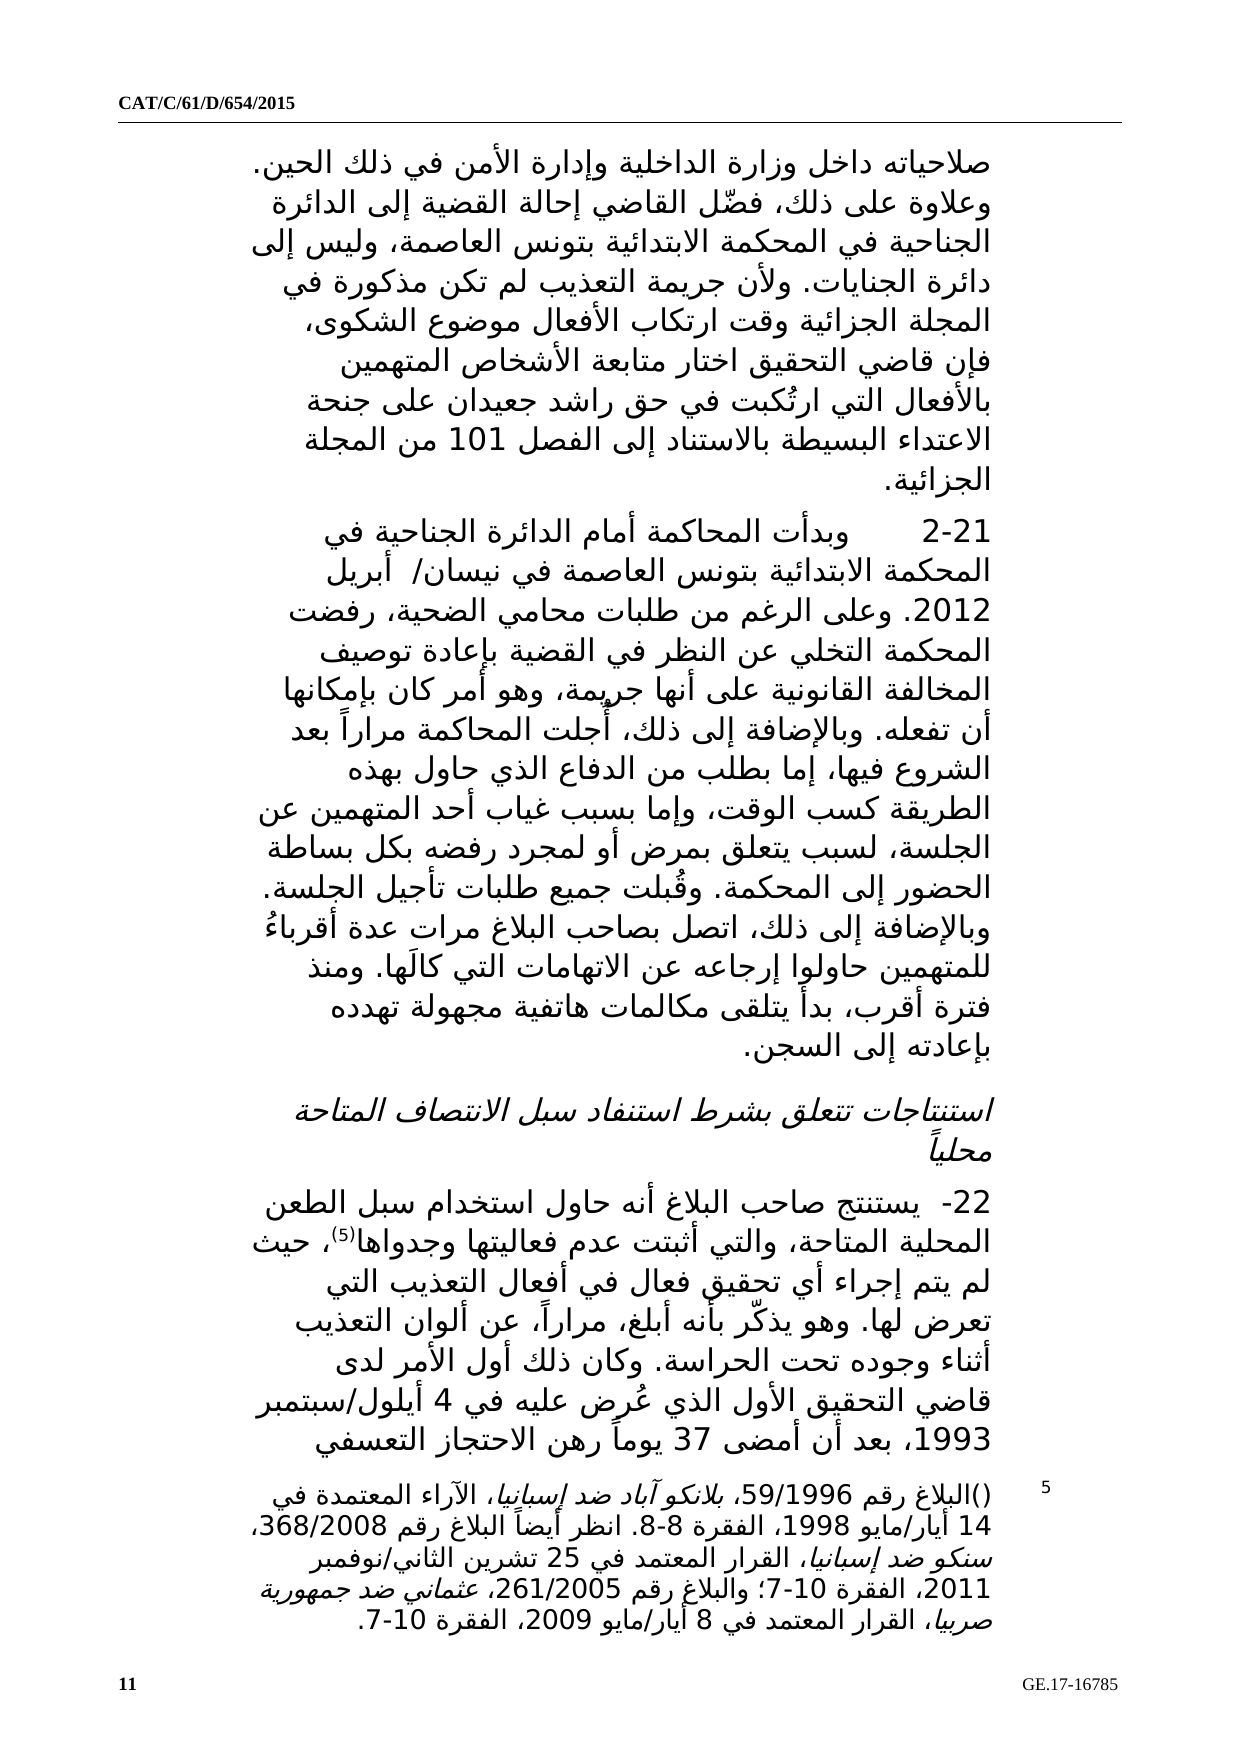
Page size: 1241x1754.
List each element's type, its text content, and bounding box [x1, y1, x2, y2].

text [248, 1181, 992, 1458]
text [248, 142, 992, 498]
text استنتاجات تتعلق بشرط استنفاد سبل الانتصاف المتاحة محلياً [248, 1090, 1122, 1169]
text 2-21 وبدأت المحاكمة أمام الدائرة الجناحية في المحكمة الابتدائية بتونس العاصمة في نيسان/ أبريل 2012. وعلى الرغم من طلبات محامي الضحية، رفضت المحكمة التخلي عن النظر في القضية بإعادة توصيف المخالفة القانونية على أنها جريمة، وهو أمر كان بإمكانها أن تفعله. وبالإضافة إلى ذلك، أُجلت المحاكمة مراراً بعد الشروع فيها، إما بطلب من الدفاع الذي حاول بهذه الطريقة كسب الوقت، وإما بسبب غياب أحد المتهمين عن الجلسة، لسبب يتعلق بمرض أو لمجرد رفضه بكل بساطة الحضور إلى المحكمة. وقُبلت جميع طلبات تأجيل الجلسة. وبالإضافة إلى ذلك، اتصل بصاحب البلاغ مرات عدة أقرباءُ للمتهمين حاولوا إرجاعه عن الاتهامات التي كالَها. ومنذ فترة أقرب، بدأ يتلقى مكالمات هاتفية مجهولة تهدده بإعادته إلى السجن. [248, 511, 992, 1065]
